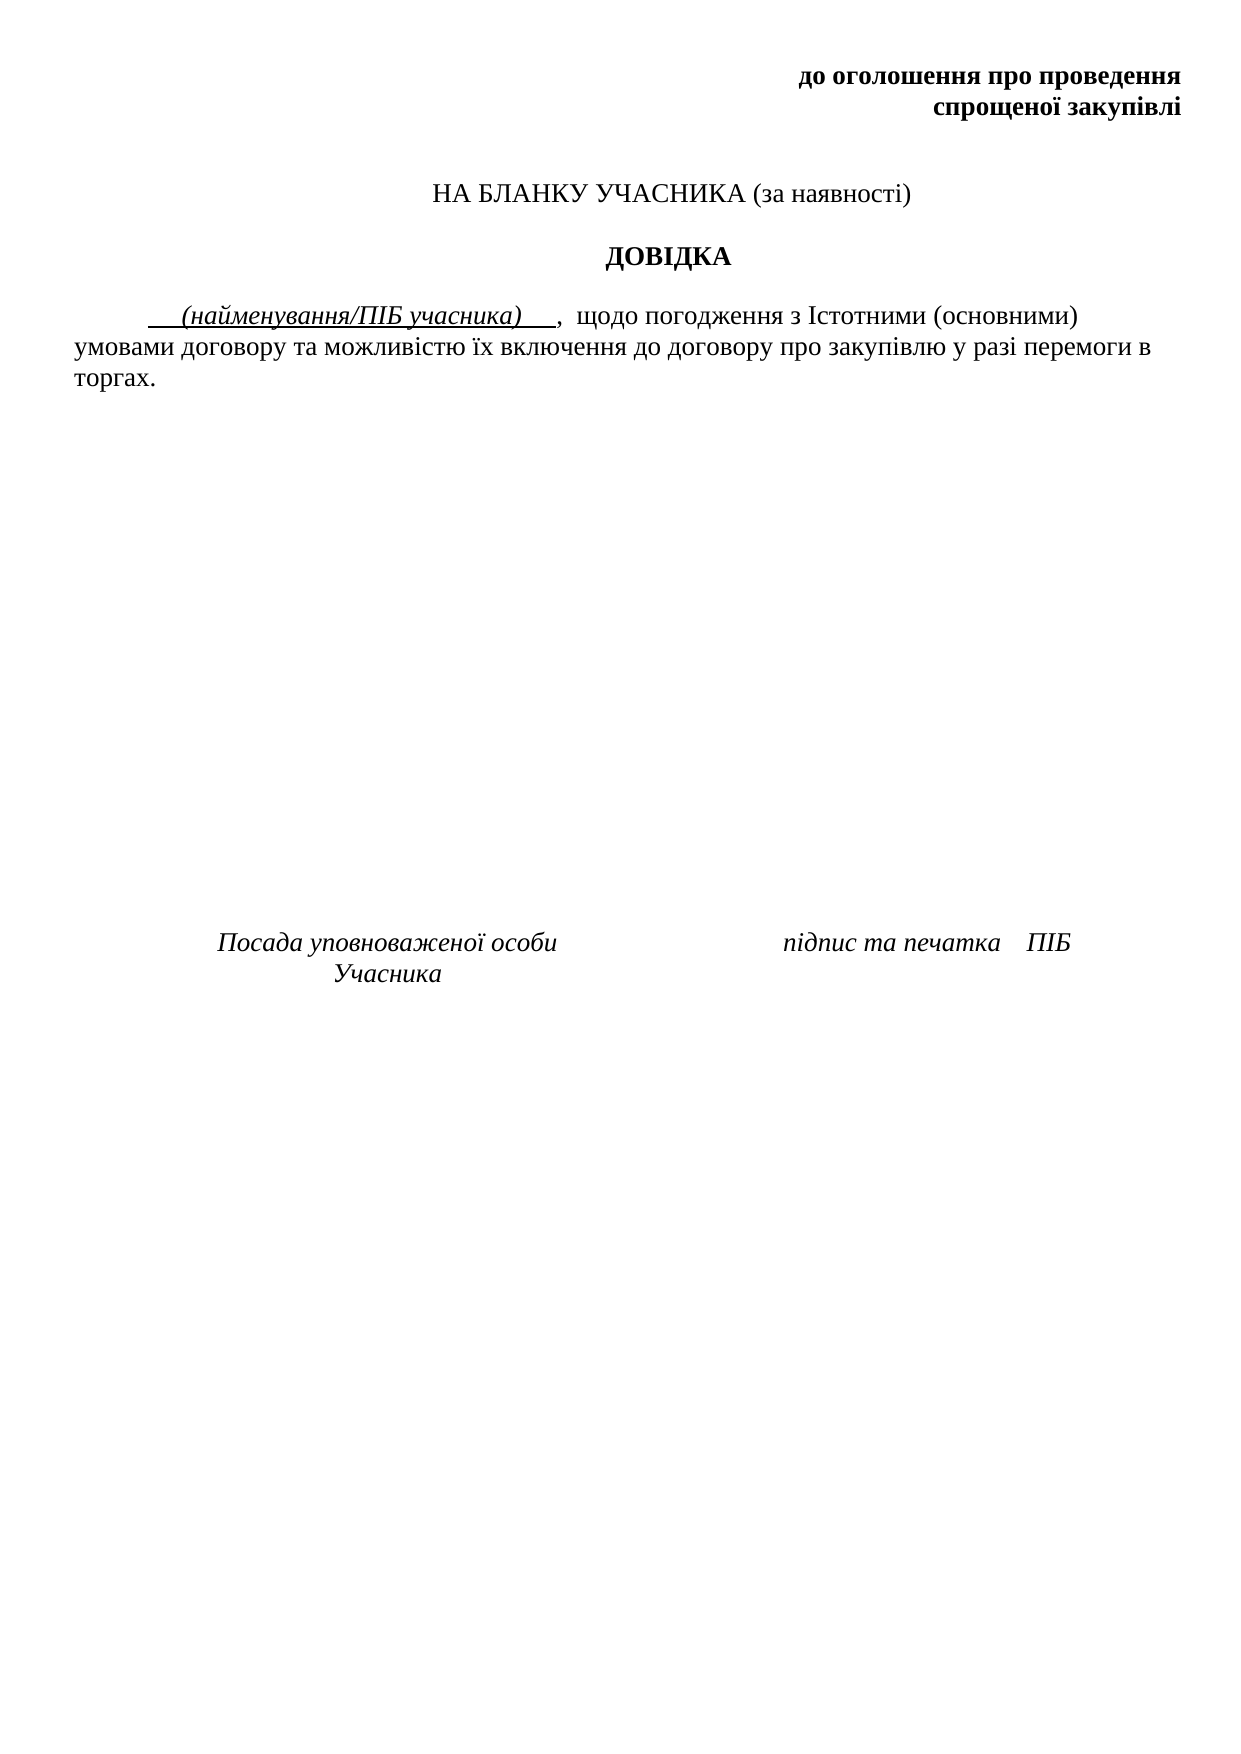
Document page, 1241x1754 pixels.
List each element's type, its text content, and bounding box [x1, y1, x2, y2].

text спрощеної закупівлі [148, 90, 1181, 121]
text ДОВІДКА [148, 240, 1181, 299]
text (найменування/ПІБ учасника) , щодо погодження з Істотними (основними) умовами договору та можливістю їх включення до договору про закупівлю у разі перемоги в торгах. [74, 299, 1181, 392]
text НА БЛАНКУ УЧАСНИКА (за наявності) [148, 177, 1181, 209]
table_header підпис та печатка [628, 891, 1014, 999]
table_header ПІБ [1014, 891, 1083, 999]
text до оголошення про проведення [148, 59, 1181, 90]
table_header Посада уповноваженої особи Учасника [146, 891, 628, 999]
